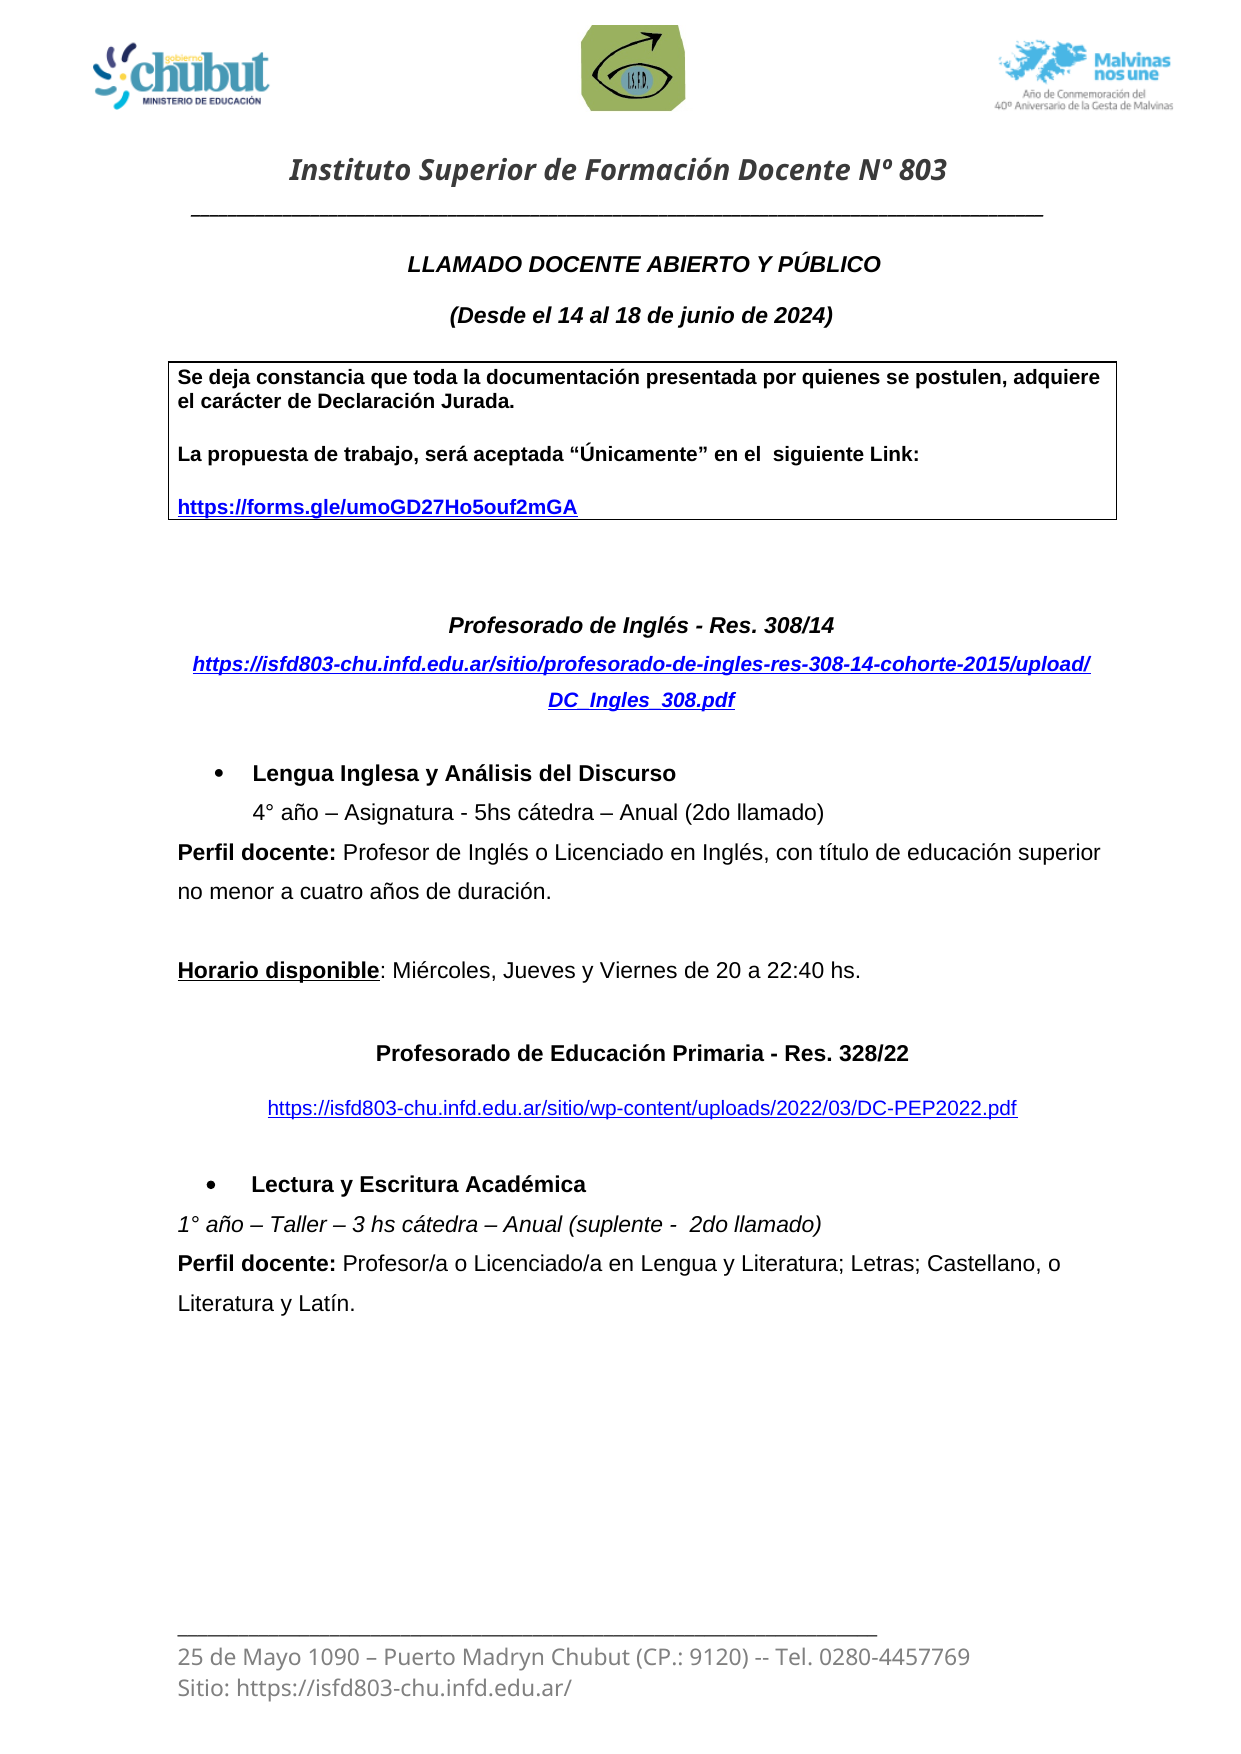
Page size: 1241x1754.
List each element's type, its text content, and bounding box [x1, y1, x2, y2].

subtitle https://forms.gle/umoGD27Ho5ouf2mGA [169, 492, 1116, 519]
list Lengua Inglesa y Análisis del Discurso [215, 759, 1107, 786]
text Profesorado de Inglés - Res. 308/14 [177, 612, 1107, 639]
subtitle Profesorado de Educación Primaria - Res. 328/22 [177, 1036, 1107, 1066]
text Perfil docente: Profesor/a o Licenciado/a en Lengua y Literatura; Letras; Castellano, o Literatura y Latín. [177, 1250, 1107, 1316]
text (Desde el 14 al 18 de junio de 2024) [177, 302, 1107, 328]
text Horario disponible: Miércoles, Jueves y Viernes de 20 a 22:40 hs. [177, 957, 1107, 983]
text 1° año – Taller – 3 hs cátedra – Anual (suplente - 2do llamado) [177, 1211, 1107, 1237]
subtitle Se deja constancia que toda la documentación presentada por quienes se postulen, adquiere el carácter de Declaración Jurada. [169, 363, 1116, 412]
text Perfil docente: Profesor de Inglés o Licenciado en Inglés, con título de educación superior no menor a cuatro años de duración. [177, 838, 1107, 904]
text https://isfd803-chu.infd.edu.ar/sitio/wp-content/uploads/2022/03/DC-PEP2022.pdf [177, 1096, 1107, 1120]
picture [577, 25, 693, 112]
text LLAMADO DOCENTE ABIERTO Y PÚBLICO [177, 251, 1107, 277]
text https://isfd803-chu.infd.edu.ar/sitio/profesorado-de-ingles-res-308-14-cohorte-2015/upload/DC_Ingles_308.pdf [177, 652, 1107, 712]
list 4° año – Asignatura - 5hs cátedra – Anual (2do llamado) [252, 799, 1107, 825]
list Lectura y Escritura Académica [207, 1171, 1107, 1198]
picture [985, 25, 1174, 124]
subtitle La propuesta de trabajo, será aceptada “Únicamente” en el siguiente Link: [169, 438, 1116, 466]
picture [91, 35, 279, 123]
